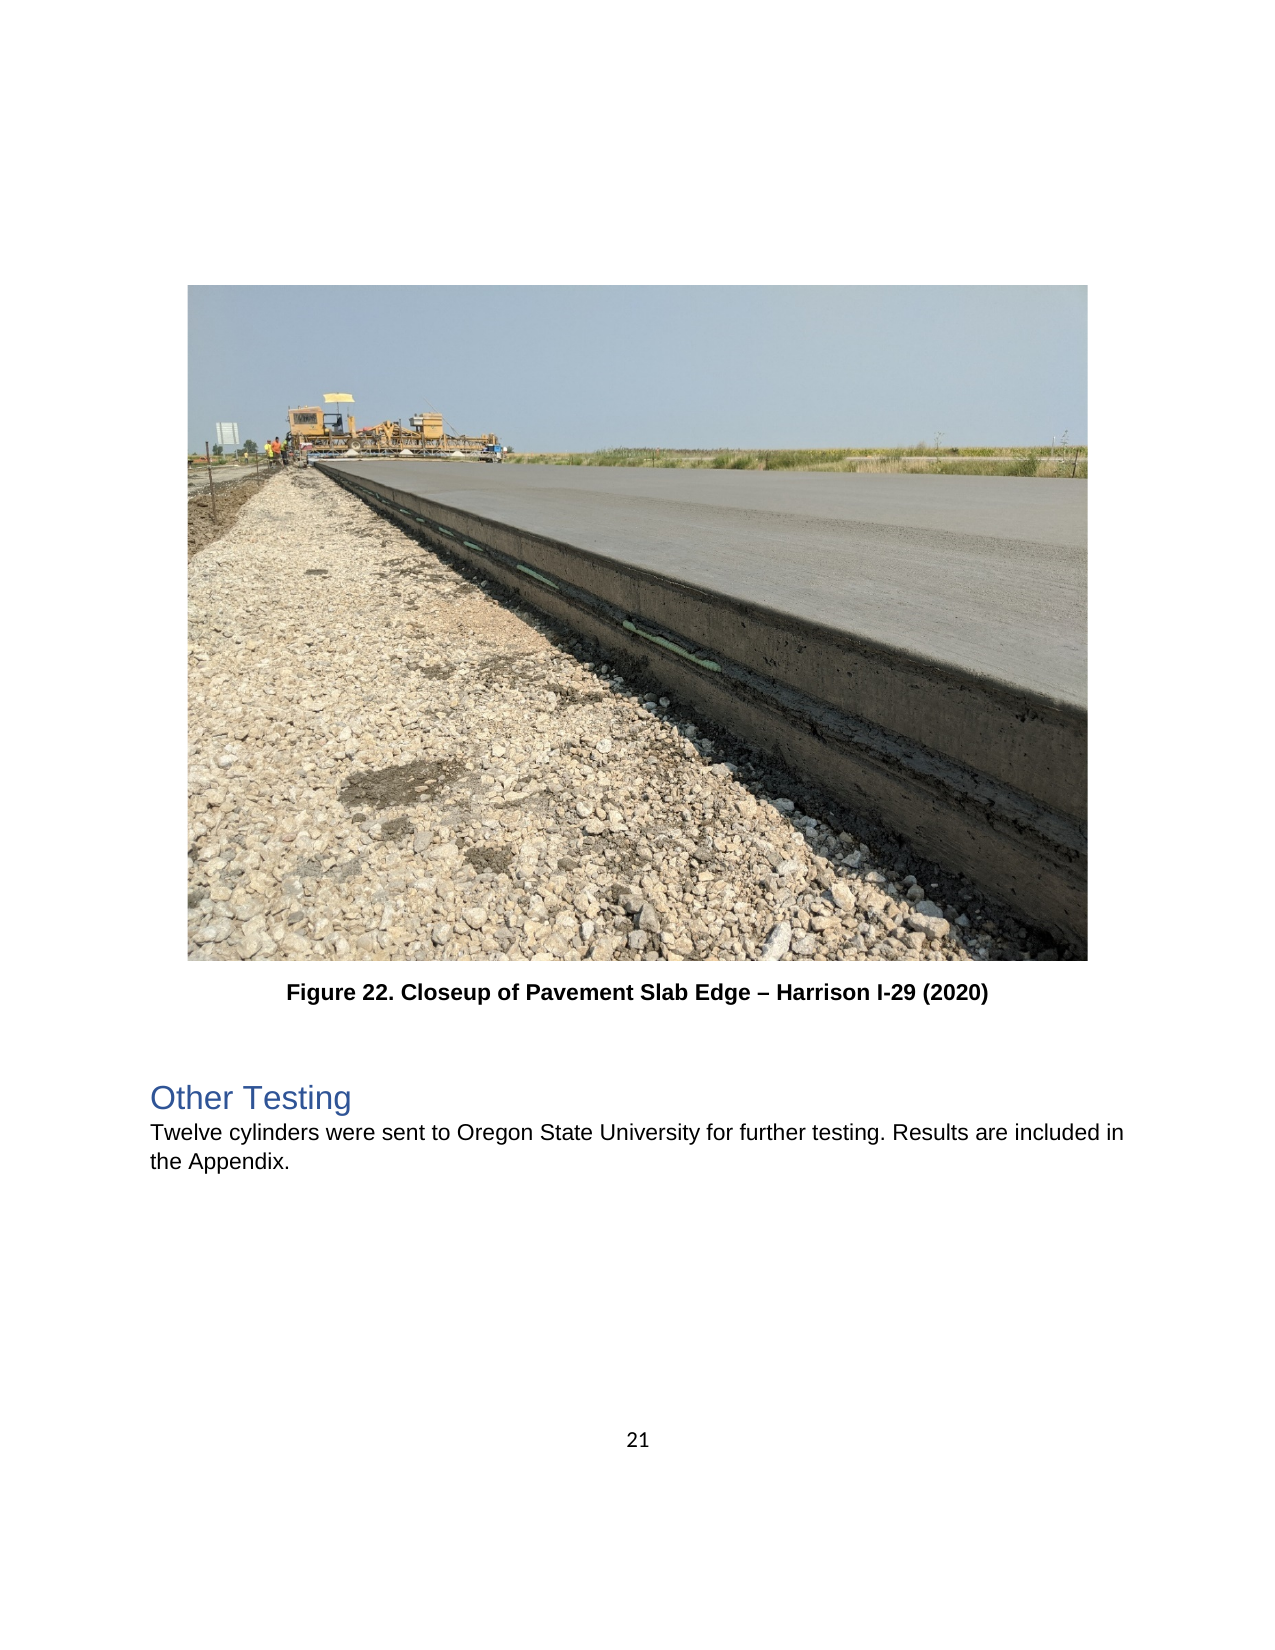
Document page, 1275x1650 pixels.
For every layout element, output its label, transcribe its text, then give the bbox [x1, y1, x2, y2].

picture [187, 285, 1088, 961]
subtitle Other Testing [150, 1078, 1125, 1116]
text Twelve cylinders were sent to Oregon State University for further testing. Results are included in the Appendix. [150, 1119, 1125, 1174]
text Figure 22. Closeup of Pavement Slab Edge – Harrison I-29 (2020) [150, 979, 1125, 1006]
